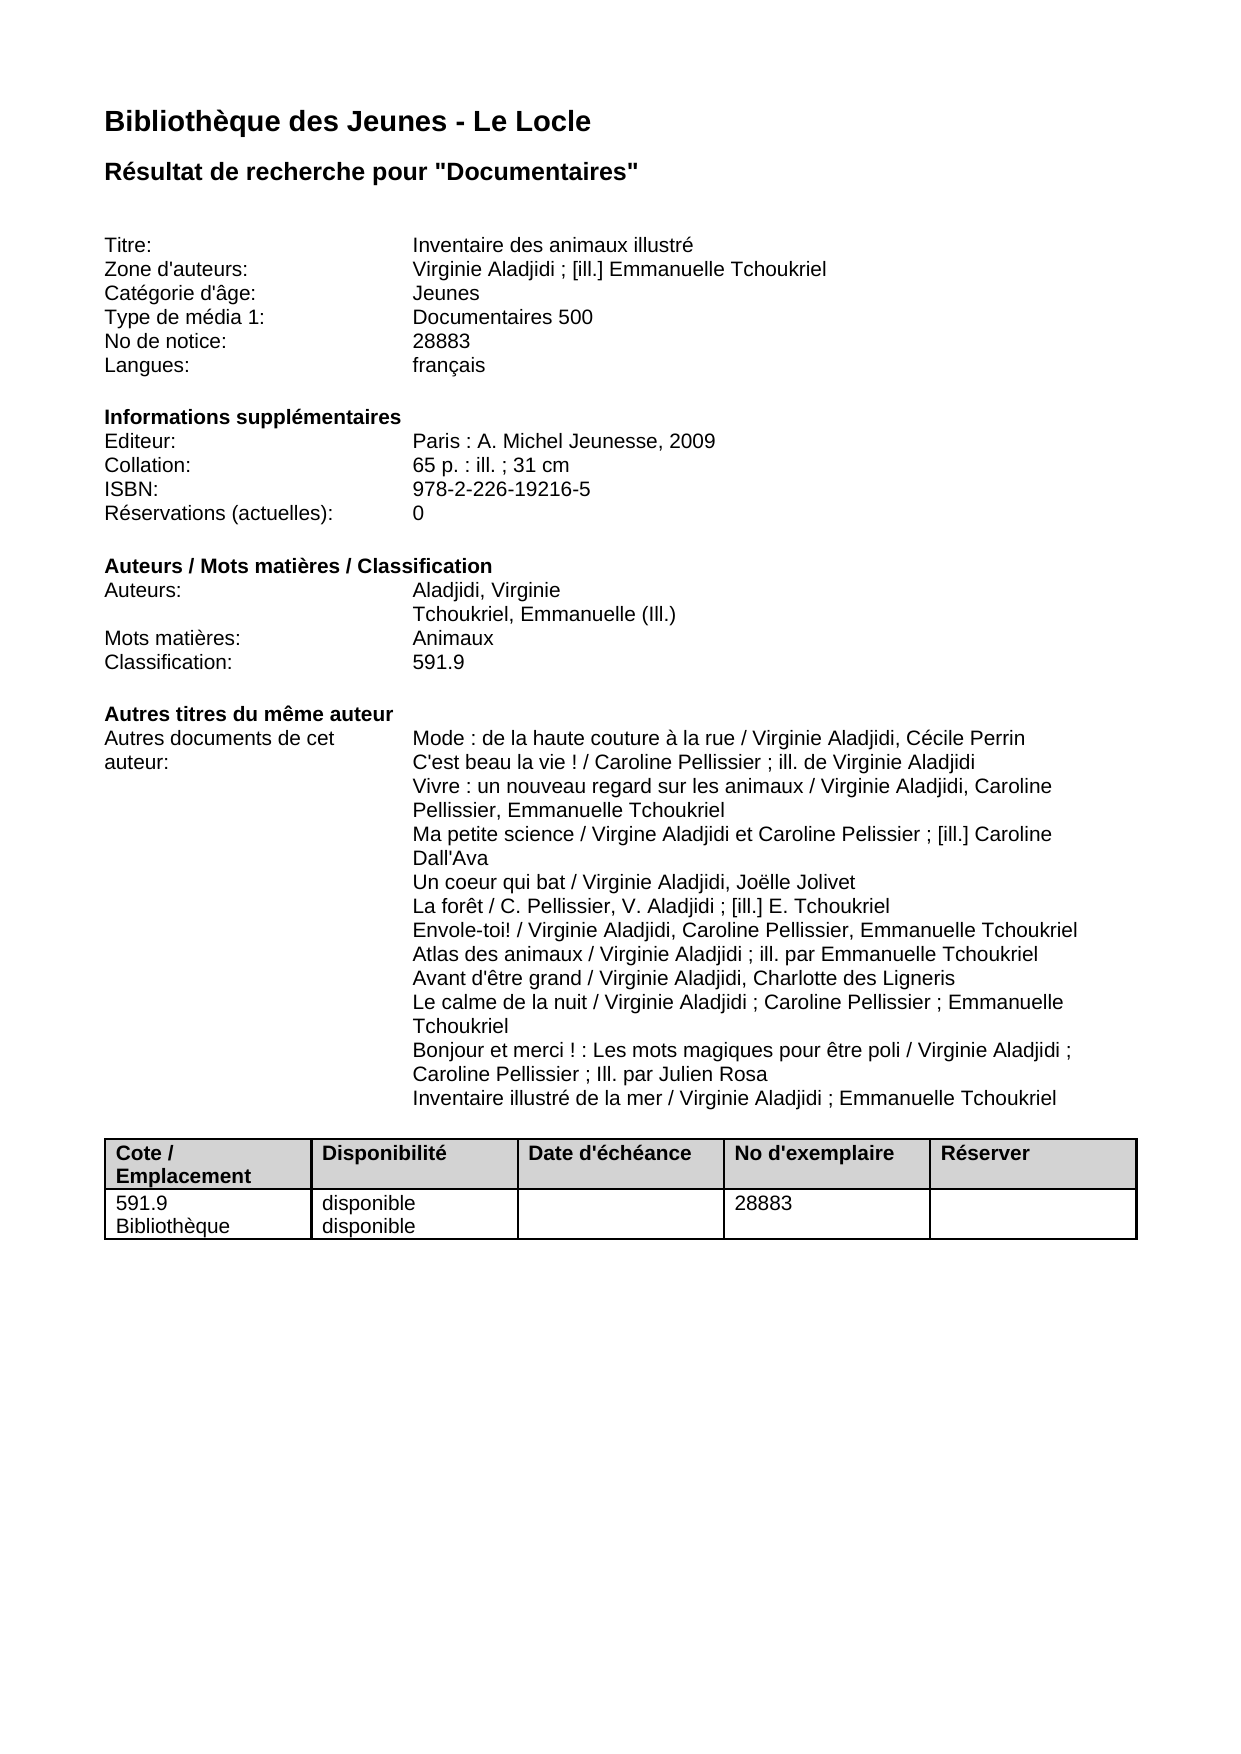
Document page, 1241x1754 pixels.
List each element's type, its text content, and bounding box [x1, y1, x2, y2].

table_header Titre: [104, 233, 412, 257]
table_cell 591.9 [413, 650, 1133, 673]
table_cell Editeur: [104, 429, 412, 453]
table_cell français [413, 353, 1133, 376]
table_cell disponible disponible [313, 1190, 517, 1238]
table_cell Jeunes [413, 281, 1133, 304]
table_cell [931, 1190, 1135, 1238]
table_cell Classification: [104, 650, 412, 673]
table_header Autres titres du même auteur [104, 702, 1133, 726]
table_cell Auteurs: [104, 578, 412, 626]
table_cell Documentaires 500 [413, 305, 1133, 328]
table_header Auteurs / Mots matières / Classification [104, 554, 1133, 578]
table_cell Catégorie d'âge: [104, 281, 412, 304]
table_cell Réservations (actuelles): [104, 501, 412, 525]
table_cell Type de média 1: [104, 305, 412, 328]
text Résultat de recherche pour "Documentaires" [104, 156, 1136, 185]
table_header Cote / Emplacement [106, 1140, 310, 1188]
table_header Disponibilité [313, 1140, 517, 1188]
table_cell 0 [413, 501, 1133, 525]
table_header Inventaire des animaux illustré [413, 233, 1133, 257]
table_cell Autres documents de cet auteur: [104, 726, 412, 1109]
table_cell Virginie Aladjidi ; [ill.] Emmanuelle Tchoukriel [413, 257, 1133, 281]
table_cell Collation: [104, 453, 412, 477]
table_cell Paris : A. Michel Jeunesse, 2009 [413, 429, 1133, 453]
table_cell Langues: [104, 353, 412, 376]
table_header Réserver [931, 1140, 1135, 1188]
table_cell 978-2-226-19216-5 [413, 477, 1133, 501]
table_cell Animaux [413, 626, 1133, 649]
table_cell Mode : de la haute couture à la rue / Virginie Aladjidi, Cécile Perrin C'est beau la vie ! / Caroline Pellissier ; ill. de Virginie Aladjidi Vivre : un nouveau regard sur les animaux / Virginie Aladjidi, Caroline Pellissier, Emmanuelle Tchoukriel Ma petite science / Virgine Aladjidi et Caroline Pelissier ; [ill.] Caroline Dall'Ava Un coeur qui bat / Virginie Aladjidi, Joëlle Jolivet La forêt / C. Pellissier, V. Aladjidi ; [ill.] E. Tchoukriel Envole-toi! / Virginie Aladjidi, Caroline Pellissier, Emmanuelle Tchoukriel Atlas des animaux / Virginie Aladjidi ; ill. par Emmanuelle Tchoukriel Avant d'être grand / Virginie Aladjidi, Charlotte des Ligneris Le calme de la nuit / Virginie Aladjidi ; Caroline Pellissier ; Emmanuelle Tchoukriel Bonjour et merci ! : Les mots magiques pour être poli / Virginie Aladjidi ; Caroline Pellissier ; Ill. par Julien Rosa Inventaire illustré de la mer / Virginie Aladjidi ; Emmanuelle Tchoukriel [413, 726, 1133, 1109]
table_header No d'exemplaire [725, 1140, 929, 1188]
table_cell 28883 [413, 329, 1133, 352]
table_cell 28883 [725, 1190, 929, 1238]
table_cell 591.9 Bibliothèque [106, 1190, 310, 1238]
text Bibliothèque des Jeunes - Le Locle [104, 104, 1136, 138]
table_cell No de notice: [104, 329, 412, 352]
table_header Date d'échéance [519, 1140, 723, 1188]
table_header Informations supplémentaires [104, 405, 1133, 429]
table_cell Zone d'auteurs: [104, 257, 412, 281]
table_cell [519, 1190, 723, 1238]
table_cell Aladjidi, Virginie Tchoukriel, Emmanuelle (Ill.) [413, 578, 1133, 626]
table_cell ISBN: [104, 477, 412, 501]
table_cell 65 p. : ill. ; 31 cm [413, 453, 1133, 477]
table_cell Mots matières: [104, 626, 412, 649]
